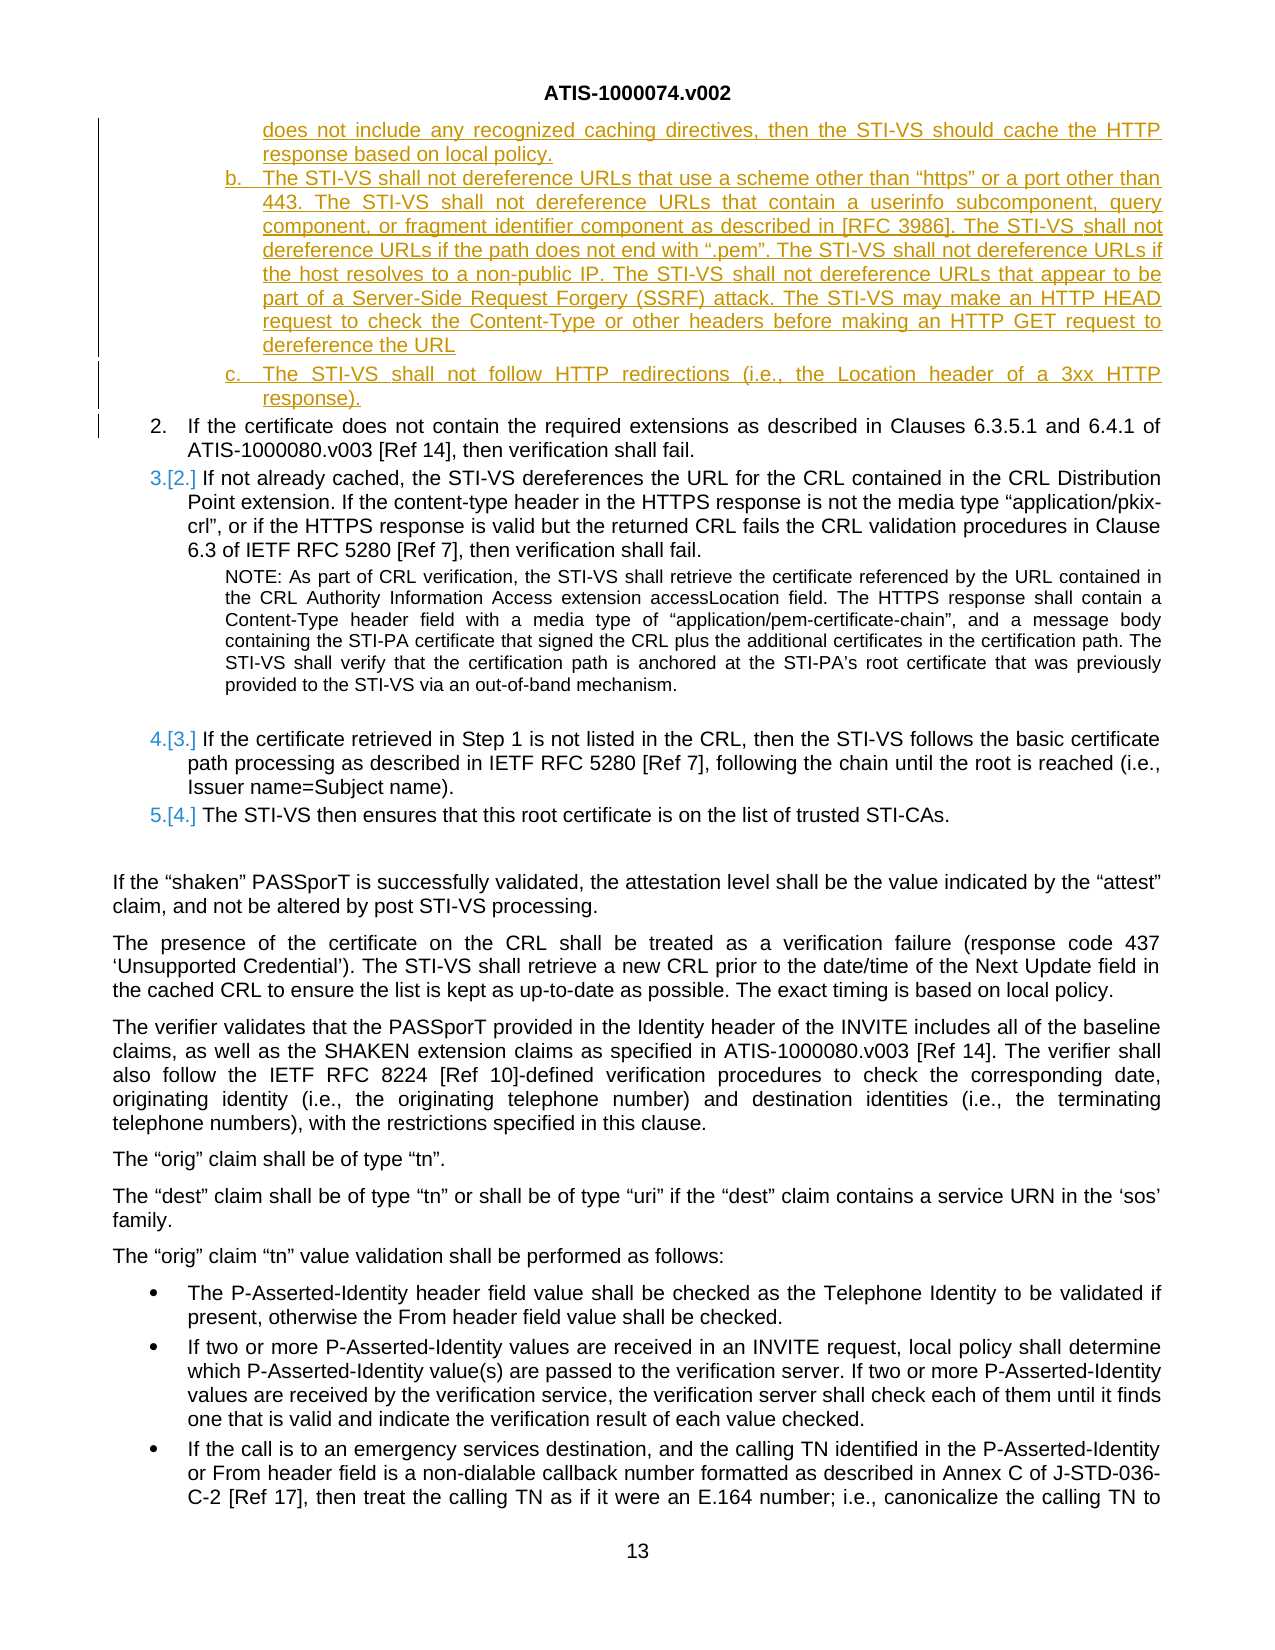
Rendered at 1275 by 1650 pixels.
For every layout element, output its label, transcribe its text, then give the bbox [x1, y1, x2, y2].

text The “dest” claim shall be of type “tn” or shall be of type “uri” if the “dest” claim contains a service URN in the ‘sos’ family. [112, 1183, 1162, 1231]
text The “orig” claim shall be of type “tn”. [112, 1147, 1162, 1171]
list If the certificate retrieved in Step 1 is not listed in the CRL, then the STI-VS follows the basic certificate path processing as described in IETF RFC 5280 [Ref 7], following the chain until the root is reached (i.e., Issuer name=Subject name). [150, 727, 1162, 799]
list The P-Asserted-Identity header field value shall be checked as the Telephone Identity to be validated if present, otherwise the From header field value shall be checked. [150, 1280, 1162, 1328]
text If the “shaken” PASSporT is successfully validated, the attestation level shall be the value indicated by the “attest” claim, and not be altered by post STI-VS processing. [112, 870, 1162, 918]
text The verifier validates that the PASSporT provided in the Identity header of the INVITE includes all of the baseline claims, as well as the SHAKEN extension claims as specified in ATIS-1000080.v003 [Ref 14]. The verifier shall also follow the IETF RFC 8224 [Ref 10]-defined verification procedures to check the corresponding date, originating identity (i.e., the originating telephone number) and destination identities (i.e., the terminating telephone numbers), with the restrictions specified in this clause. [112, 1015, 1162, 1134]
text The “orig” claim “tn” value validation shall be performed as follows: [112, 1244, 1162, 1268]
list The STI-VS then ensures that this root certificate is on the list of trusted STI-CAs. [150, 803, 1162, 827]
list If not already cached, the STI-VS dereferences the URL for the CRL contained in the CRL Distribution Point extension. If the content-type header in the HTTPS response is not the media type “application/pkix-crl”, or if the HTTPS response is valid but the returned CRL fails the CRL validation procedures in Clause 6.3 of IETF RFC 5280 [Ref 7], then verification shall fail. [150, 466, 1162, 561]
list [150, 1437, 1162, 1509]
list If the certificate does not contain the required extensions as described in Clauses 6.3.5.1 and 6.4.1 of ATIS-1000080.v003 [Ref 14], then verification shall fail. [150, 413, 1162, 461]
text The presence of the certificate on the CRL shall be treated as a verification failure (response code 437 ‘Unsupported Credential’). The STI-VS shall retrieve a new CRL prior to the date/time of the Next Update field in the cached CRL to ensure the list is kept as up-to-date as possible. The exact timing is based on local policy. [112, 930, 1162, 1002]
text NOTE: As part of CRL verification, the STI-VS shall retrieve the certificate referenced by the URL contained in the CRL Authority Information Access extension accessLocation field. The HTTPS response shall contain a Content-Type header field with a media type of “application/pem-certificate-chain”, and a message body containing the STI-PA certificate that signed the CRL plus the additional certificates in the certification path. The STI-VS shall verify that the certification path is anchored at the STI-PA’s root certificate that was previously provided to the STI-VS via an out-of-band mechanism. [225, 566, 1162, 695]
list If two or more P-Asserted-Identity values are received in an INVITE request, local policy shall determine which P-Asserted-Identity value(s) are passed to the verification server. If two or more P-Asserted-Identity values are received by the verification service, the verification server shall check each of them until it finds one that is valid and indicate the verification result of each value checked. [150, 1335, 1162, 1431]
